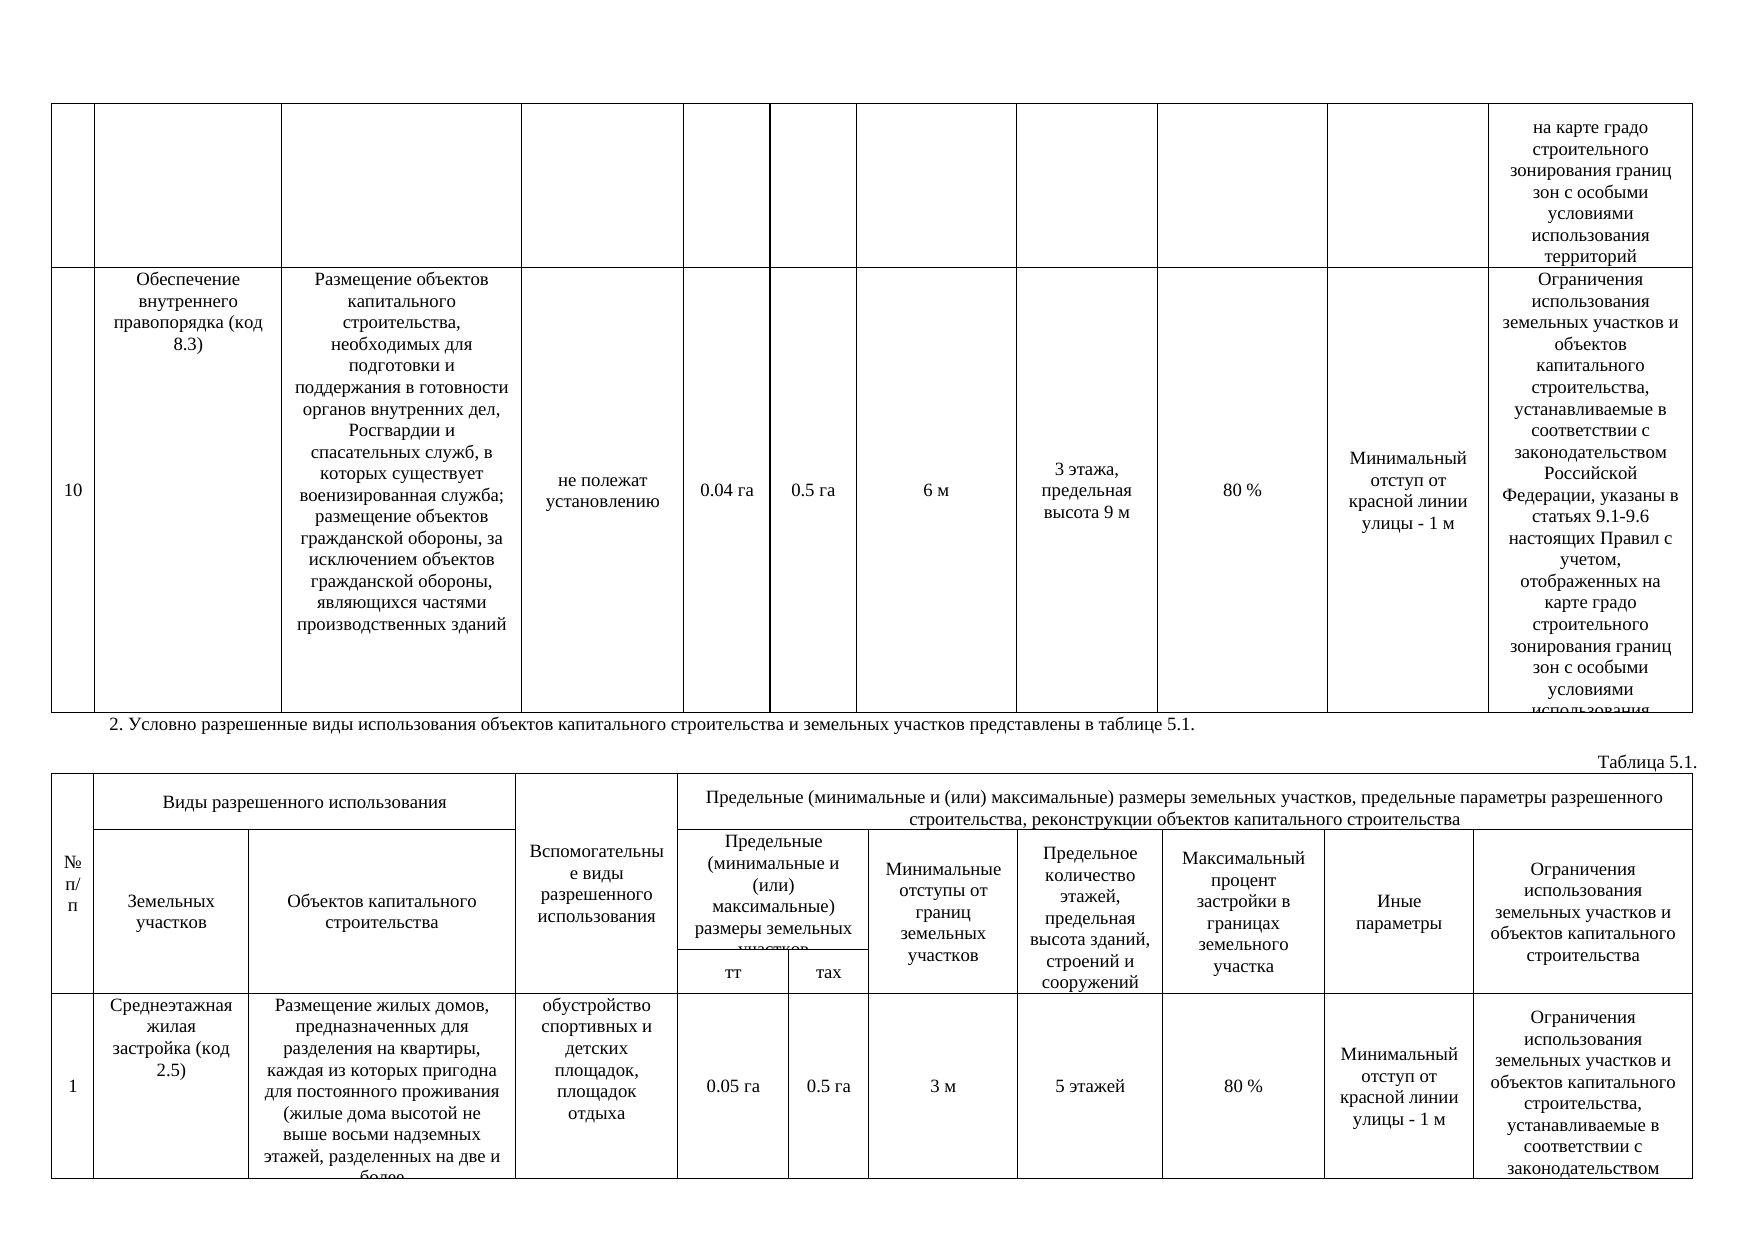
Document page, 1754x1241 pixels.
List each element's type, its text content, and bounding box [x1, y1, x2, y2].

table_cell Ограничения использования земельных участков и объектов капитального строительства, устанавливаемые в соответствии с законодательством [1474, 994, 1692, 1178]
table_header № п/п [52, 774, 93, 993]
table_header [1158, 104, 1327, 267]
table_header на карте градо строительного зонирования границ зон с особыми условиями использования территорий [1489, 104, 1692, 267]
table_cell 0.05 га [678, 994, 788, 1178]
table_cell Размещение жилых домов, предназначенных для разделения на квартиры, каждая из которых пригодна для постоянного проживания (жилые дома высотой не выше восьми надземных этажей, разделенных на две и более [249, 994, 515, 1178]
table_header Вспомогательные виды разрешенного использования [516, 774, 677, 993]
table_cell Иные параметры [1325, 830, 1473, 993]
table_header [282, 104, 521, 267]
table_cell Предельные (минимальные и (или) максимальные) размеры земельных участков [678, 830, 868, 949]
table_header [522, 104, 683, 267]
table_cell 1 [52, 994, 93, 1178]
table_cell Среднеэтажная жилая застройка (код 2.5) [94, 994, 248, 1178]
table_header [857, 104, 1016, 267]
table_cell 80 % [1163, 994, 1324, 1178]
table_cell 10 [52, 268, 94, 712]
table_header [52, 104, 94, 267]
table_header [1017, 104, 1157, 267]
table_cell Обеспечение внутреннего правопорядка (код 8.3) [95, 268, 281, 712]
table_cell 3 этажа, предельная высота 9 м [1017, 268, 1157, 712]
table_cell Объектов капитального строительства [249, 830, 515, 993]
table_header Виды разрешенного использования [94, 774, 515, 829]
table_cell не полежат установлению [522, 268, 683, 712]
table_cell 0.5 га [789, 994, 868, 1178]
table_cell 0.04 га [684, 268, 769, 712]
table_header [1328, 104, 1488, 267]
table_header Предельные (минимальные и (или) максимальные) размеры земельных участков, предельные параметры разрешенного строительства, реконструкции объектов капитального строительства [678, 774, 1692, 829]
text 2. Условно разрешенные виды использования объектов капитального строительства и земельных участков представлены в таблице 5.1. [109, 713, 1697, 734]
table_cell Ограничения использования земельных участков и объектов капитального строительства [1474, 830, 1692, 993]
table_header [95, 104, 281, 267]
table_cell Предельное количество этажей, предельная высота зданий, строений и сооружений [1018, 830, 1162, 993]
table_cell 3 м [869, 994, 1017, 1178]
table_cell Минимальные отступы от границ земельных участков [869, 830, 1017, 993]
text Таблица 5.1. [46, 751, 1697, 773]
table_cell 80 % [1158, 268, 1327, 712]
table_cell обустройство спортивных и детских площадок, площадок отдыха [516, 994, 677, 1178]
table_cell Минимальный отступ от красной линии улицы - 1 м [1325, 994, 1473, 1178]
table_header [771, 104, 856, 267]
table_cell Минимальный отступ от красной линии улицы - 1 м [1328, 268, 1488, 712]
table_cell 5 этажей [1018, 994, 1162, 1178]
table_header [684, 104, 769, 267]
table_cell Земельных участков [94, 830, 248, 993]
table_cell тах [789, 950, 868, 993]
table_cell 0.5 га [771, 268, 856, 712]
table_cell Максимальный процент застройки в границах земельного участка [1163, 830, 1324, 993]
table_cell 6 м [857, 268, 1016, 712]
table_cell Размещение объектов капитального строительства, необходимых для подготовки и поддержания в готовности органов внутренних дел, Росгвардии и спасательных служб, в которых существует военизированная служба; размещение объектов гражданской обороны, за исключением объектов гражданской обороны, являющихся частями производственных зданий [282, 268, 521, 712]
table_cell тт [678, 950, 788, 993]
